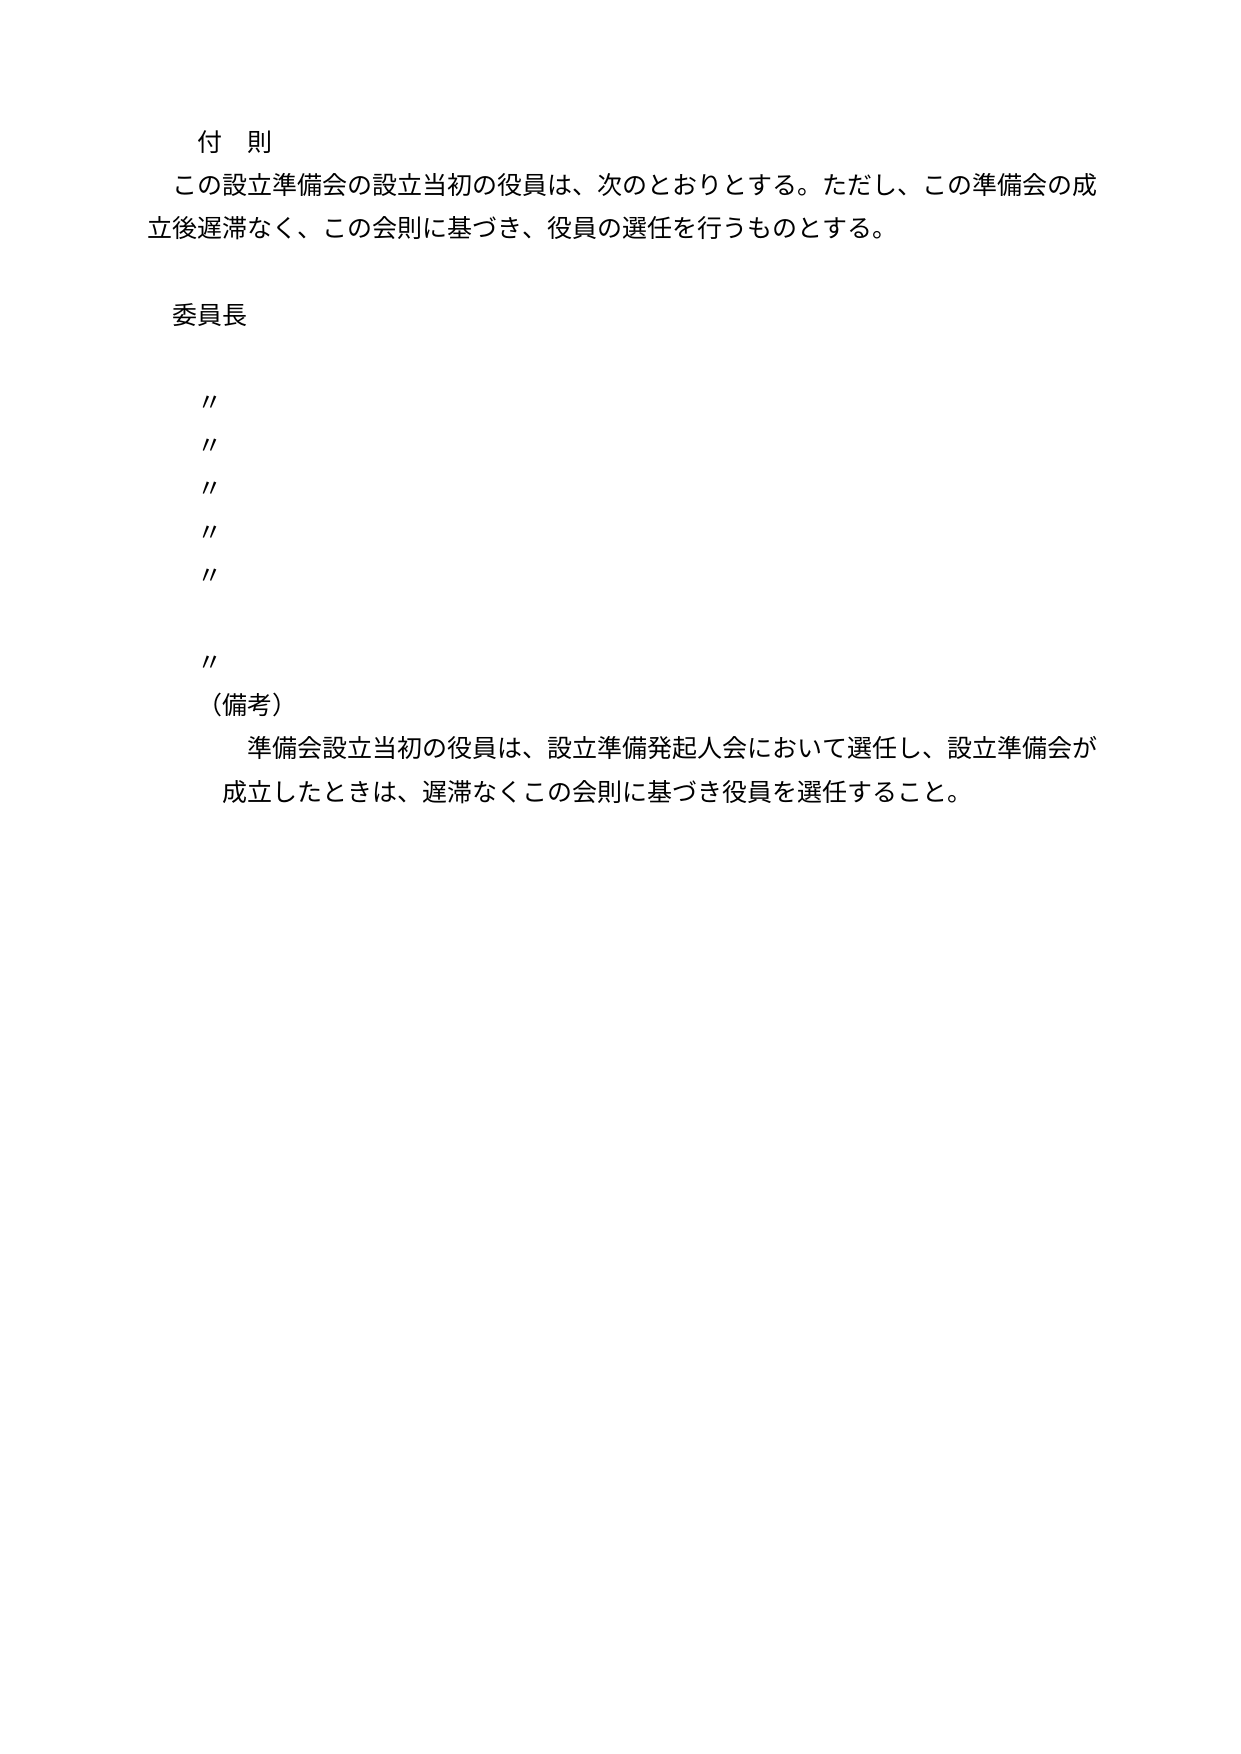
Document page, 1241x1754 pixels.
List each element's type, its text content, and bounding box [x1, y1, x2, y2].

text 〃 [148, 552, 1122, 595]
text 〃 [148, 639, 1122, 682]
text 委員長 [148, 292, 1122, 335]
text 〃 [148, 379, 1122, 422]
text 〃 [148, 509, 1122, 552]
text 準備会設立当初の役員は、設立準備発起人会において選任し、設立準備会が成立したときは、遅滞なくこの会則に基づき役員を選任すること。 [148, 725, 1122, 812]
text 〃 [148, 422, 1122, 465]
text （備考） [148, 682, 1122, 725]
text 〃 [148, 465, 1122, 509]
text 付 則 [148, 119, 1122, 162]
text この設立準備会の設立当初の役員は、次のとおりとする。ただし、この準備会の成立後遅滞なく、この会則に基づき、役員の選任を行うものとする。 [148, 162, 1122, 249]
